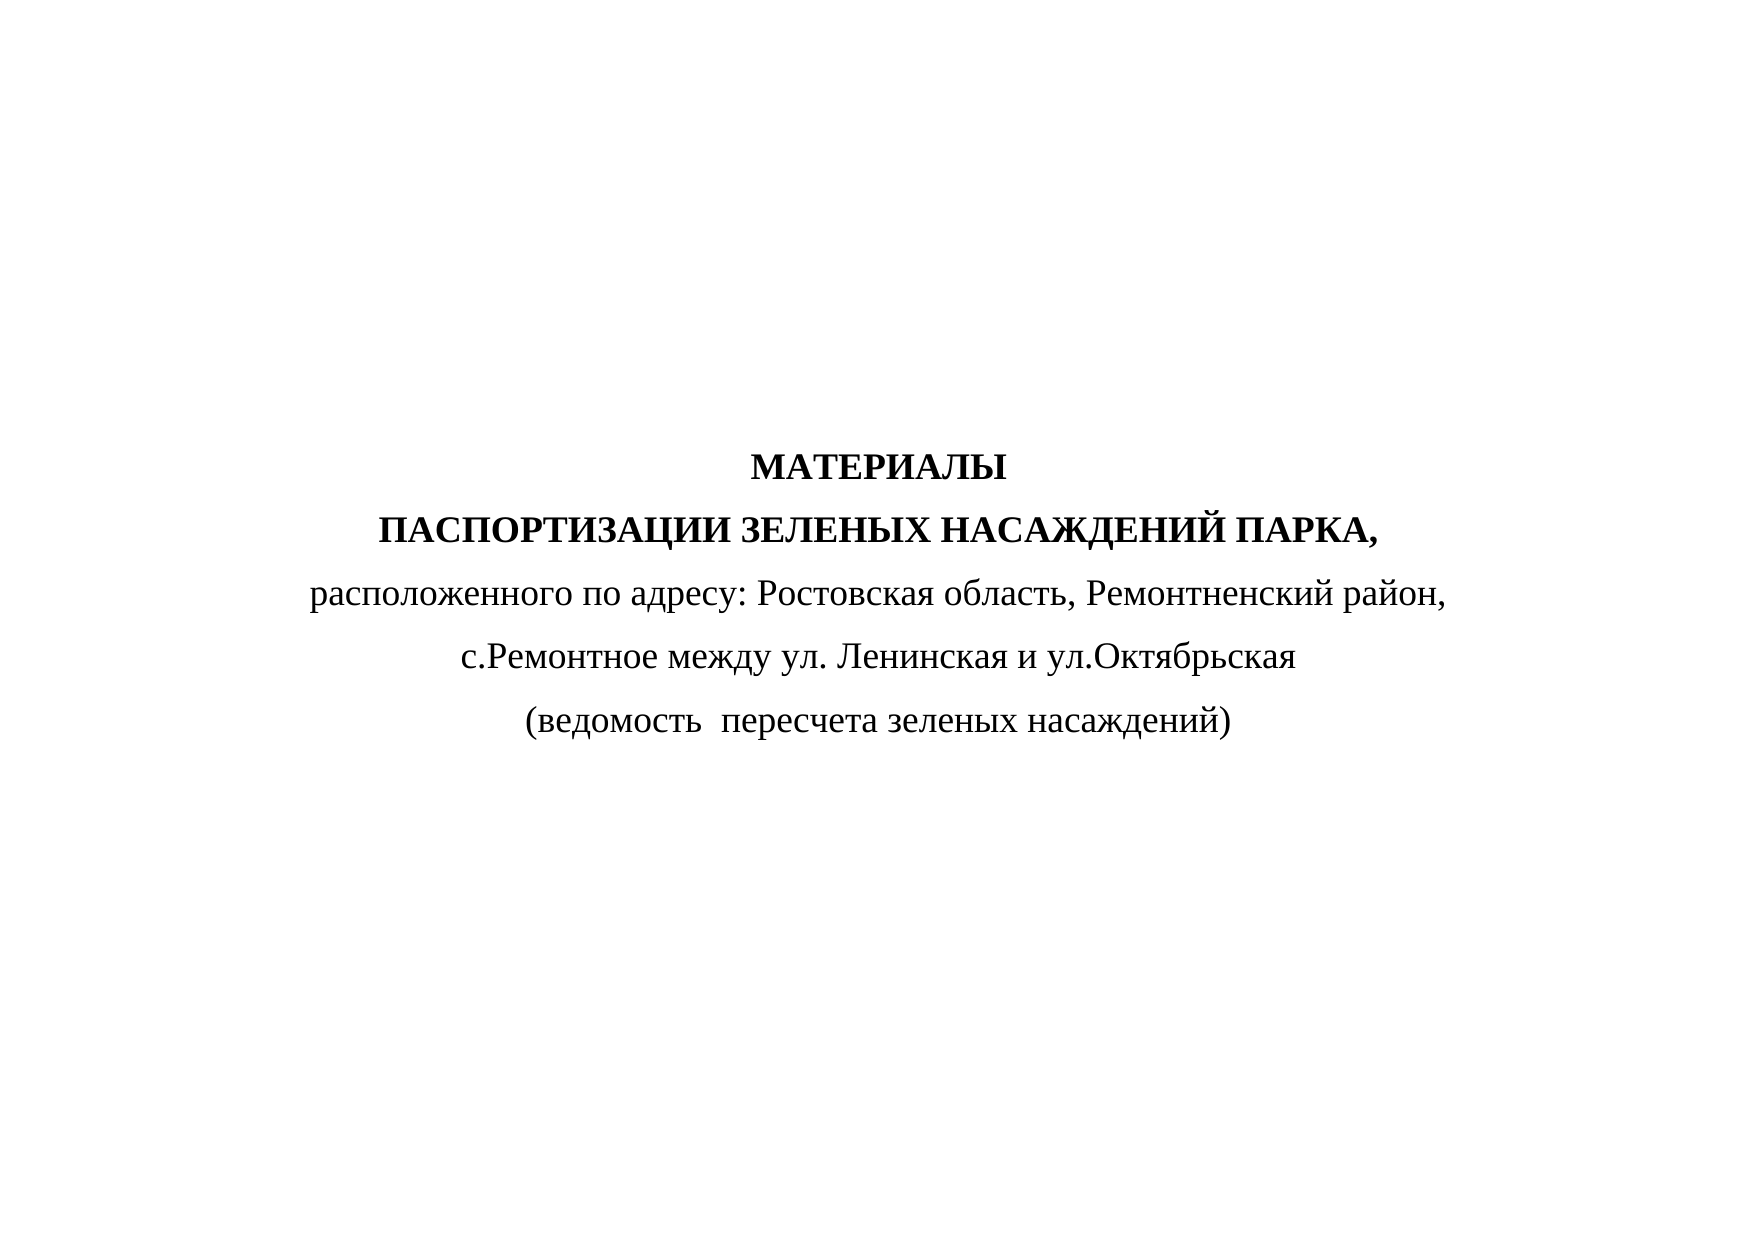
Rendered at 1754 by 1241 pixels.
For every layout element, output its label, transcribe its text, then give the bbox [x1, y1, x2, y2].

text (ведомость пересчета зеленых насаждений) [89, 697, 1668, 740]
text ПАСПОРТИЗАЦИИ ЗЕЛЕНЫХ НАСАЖДЕНИЙ ПАРКА, [89, 507, 1668, 551]
text с.Ремонтное между ул. Ленинская и ул.Октябрьская [89, 634, 1668, 677]
text МАТЕРИАЛЫ [89, 444, 1668, 487]
text расположенного по адресу: Ростовская область, Ремонтненский район, [89, 571, 1668, 614]
